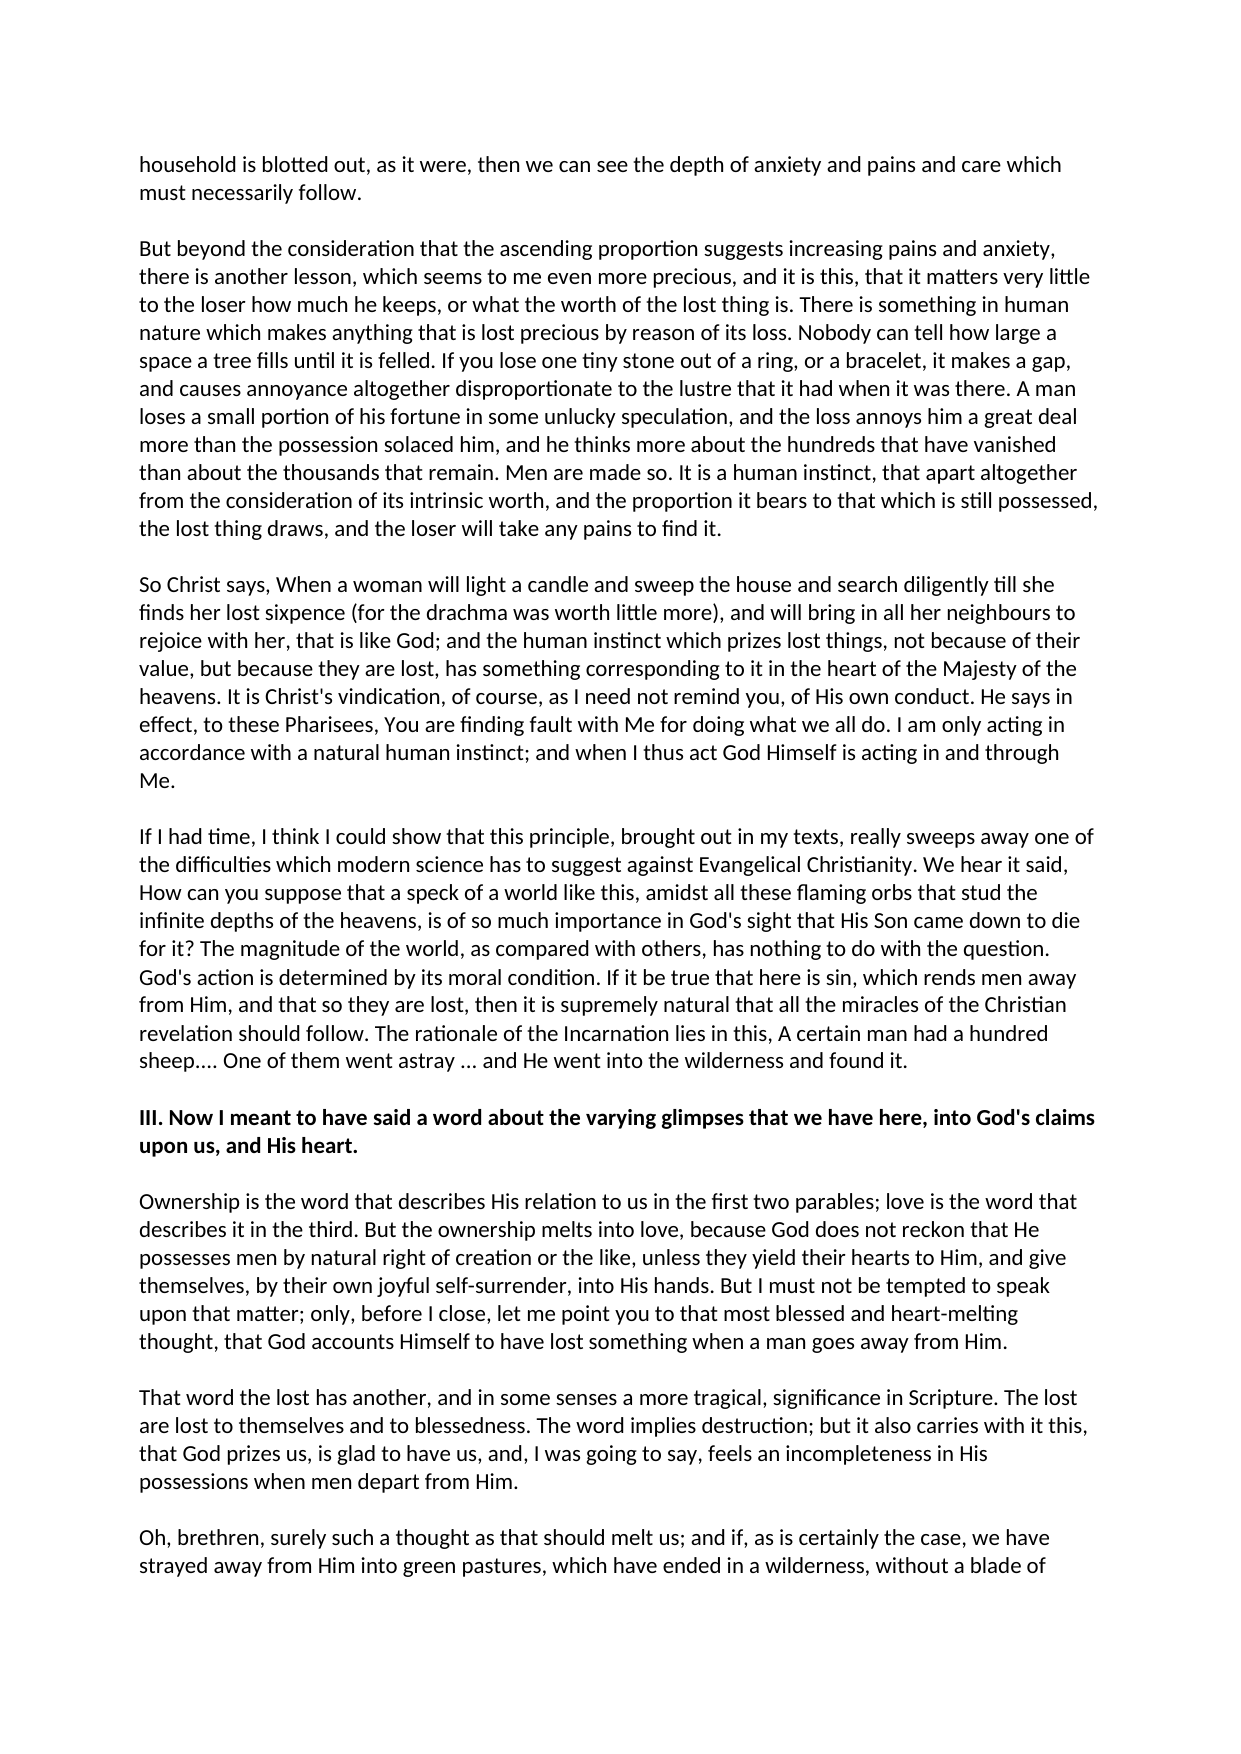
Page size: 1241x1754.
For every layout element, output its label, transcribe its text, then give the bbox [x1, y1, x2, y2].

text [139, 1523, 1101, 1579]
text So Christ says, When a woman will light a candle and sweep the house and search diligently till she finds her lost sixpence (for the drachma was worth little more), and will bring in all her neighbours to rejoice with her, that is like God; and the human instinct which prizes lost things, not because of their value, but because they are lost, has something corresponding to it in the heart of the Majesty of the heavens. It is Christ's vindication, of course, as I need not remind you, of His own conduct. He says in effect, to these Pharisees, You are finding fault with Me for doing what we all do. I am only acting in accordance with a natural human instinct; and when I thus act God Himself is acting in and through Me. [139, 570, 1101, 794]
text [139, 150, 1101, 206]
text But beyond the consideration that the ascending proportion suggests increasing pains and anxiety, there is another lesson, which seems to me even more precious, and it is this, that it matters very little to the loser how much he keeps, or what the worth of the lost thing is. There is something in human nature which makes anything that is lost precious by reason of its loss. Nobody can tell how large a space a tree fills until it is felled. If you lose one tiny stone out of a ring, or a bracelet, it makes a gap, and causes annoyance altogether disproportionate to the lustre that it had when it was there. A man loses a small portion of his fortune in some unlucky speculation, and the loss annoys him a great deal more than the possession solaced him, and he thinks more about the hundreds that have vanished than about the thousands that remain. Men are made so. It is a human instinct, that apart altogether from the consideration of its intrinsic worth, and the proportion it bears to that which is still possessed, the lost thing draws, and the loser will take any pains to find it. [139, 234, 1101, 542]
text If I had time, I think I could show that this principle, brought out in my texts, really sweeps away one of the difficulties which modern science has to suggest against Evangelical Christianity. We hear it said, How can you suppose that a speck of a world like this, amidst all these flaming orbs that stud the infinite depths of the heavens, is of so much importance in God's sight that His Son came down to die for it? The magnitude of the world, as compared with others, has nothing to do with the question. God's action is determined by its moral condition. If it be true that here is sin, which rends men away from Him, and that so they are lost, then it is supremely natural that all the miracles of the Christian revelation should follow. The rationale of the Incarnation lies in this, A certain man had a hundred sheep.... One of them went astray ... and He went into the wilderness and found it. [139, 822, 1101, 1075]
text That word the lost has another, and in some senses a more tragical, significance in Scripture. The lost are lost to themselves and to blessedness. The word implies destruction; but it also carries with it this, that God prizes us, is glad to have us, and, I was going to say, feels an incompleteness in His possessions when men depart from Him. [139, 1383, 1101, 1495]
text Ownership is the word that describes His relation to us in the first two parables; love is the word that describes it in the third. But the ownership melts into love, because God does not reckon that He possesses men by natural right of creation or the like, unless they yield their hearts to Him, and give themselves, by their own joyful self-surrender, into His hands. But I must not be tempted to speak upon that matter; only, before I close, let me point you to that most blessed and heart-melting thought, that God accounts Himself to have lost something when a man goes away from Him. [139, 1187, 1101, 1355]
text III. Now I meant to have said a word about the varying glimpses that we have here, into God's claims upon us, and His heart. [139, 1103, 1101, 1159]
